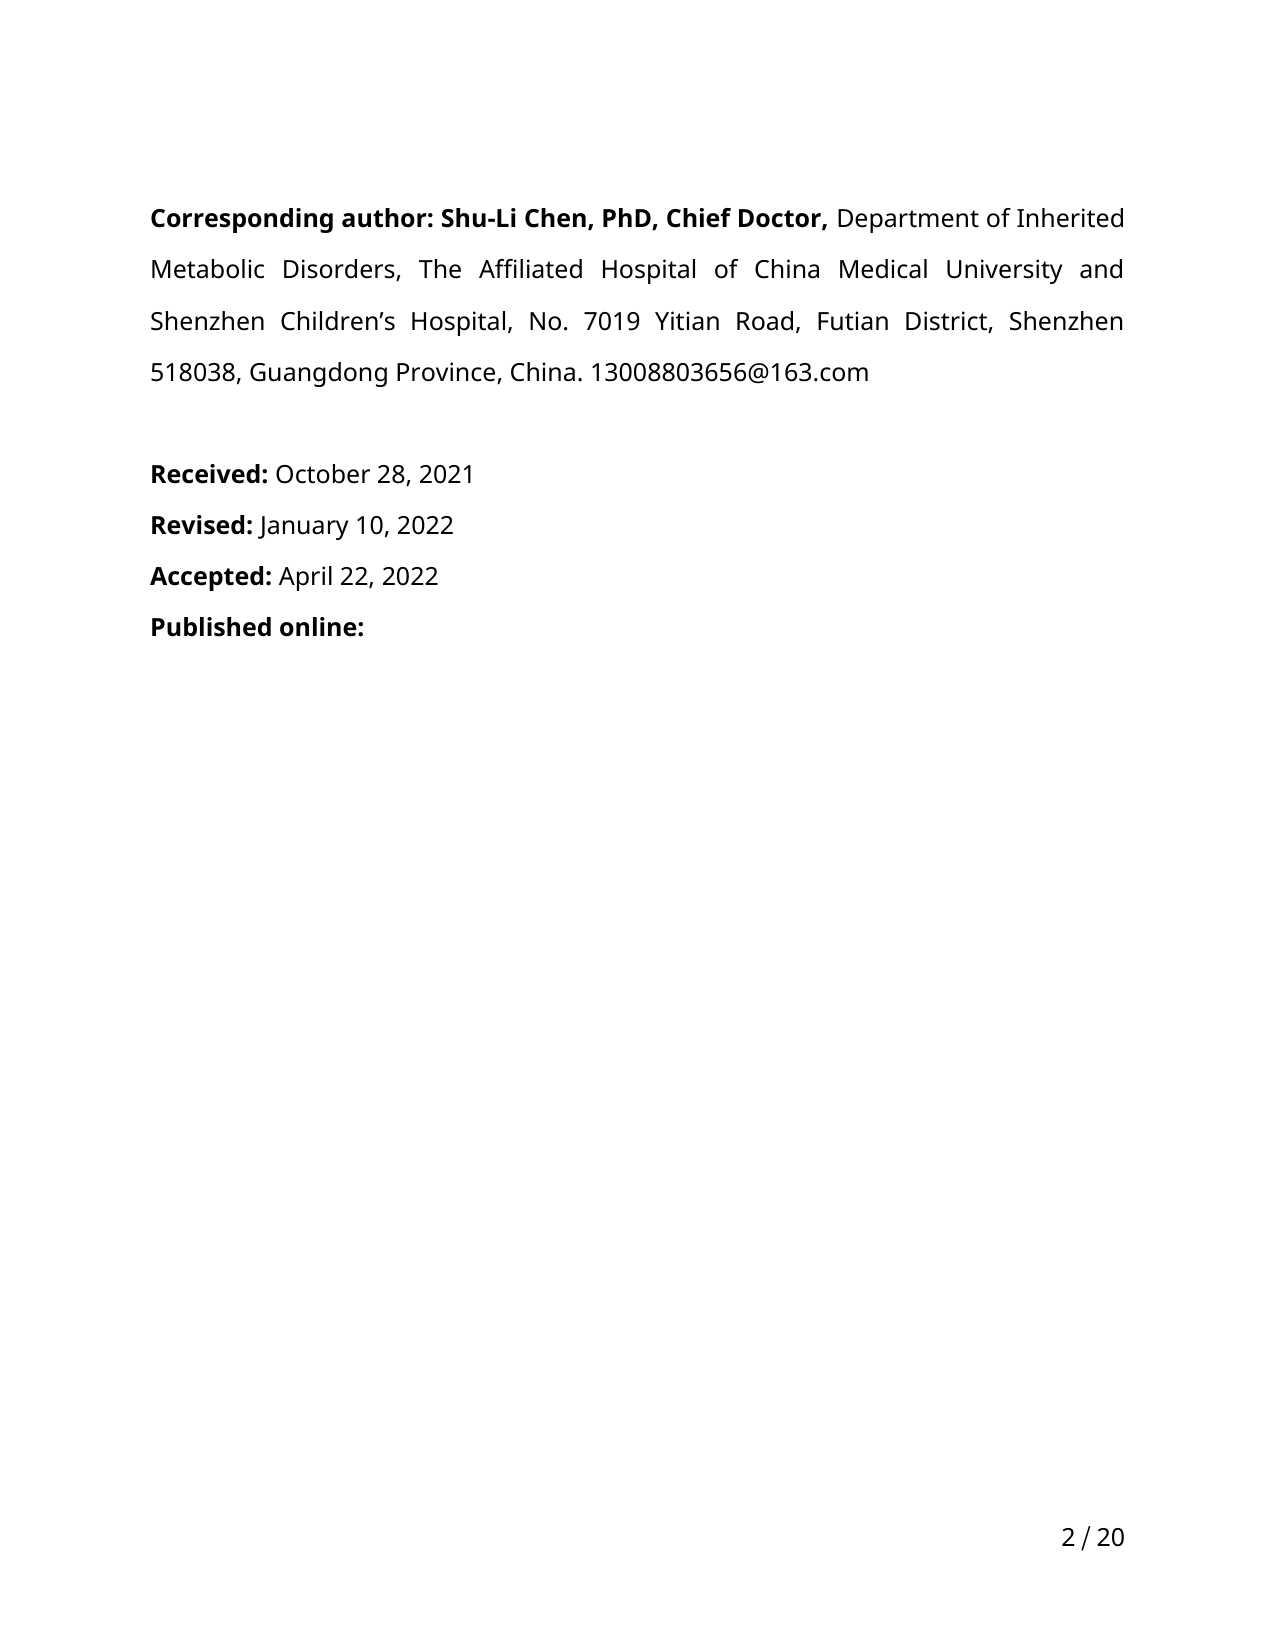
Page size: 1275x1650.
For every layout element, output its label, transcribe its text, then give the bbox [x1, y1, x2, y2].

text Revised: January 10, 2022 [150, 507, 1125, 541]
text Published online: [150, 609, 1125, 643]
text Accepted: April 22, 2022 [150, 558, 1125, 592]
text Received: October 28, 2021 [150, 456, 1125, 490]
text Corresponding author: Shu-Li Chen, PhD, Chief Doctor, Department of Inherited Metabolic Disorders, The Affiliated Hospital of China Medical University and Shenzhen Children’s Hospital, No. 7019 Yitian Road, Futian District, Shenzhen 518038, Guangdong Province, China. 13008803656@163.com [150, 201, 1125, 388]
